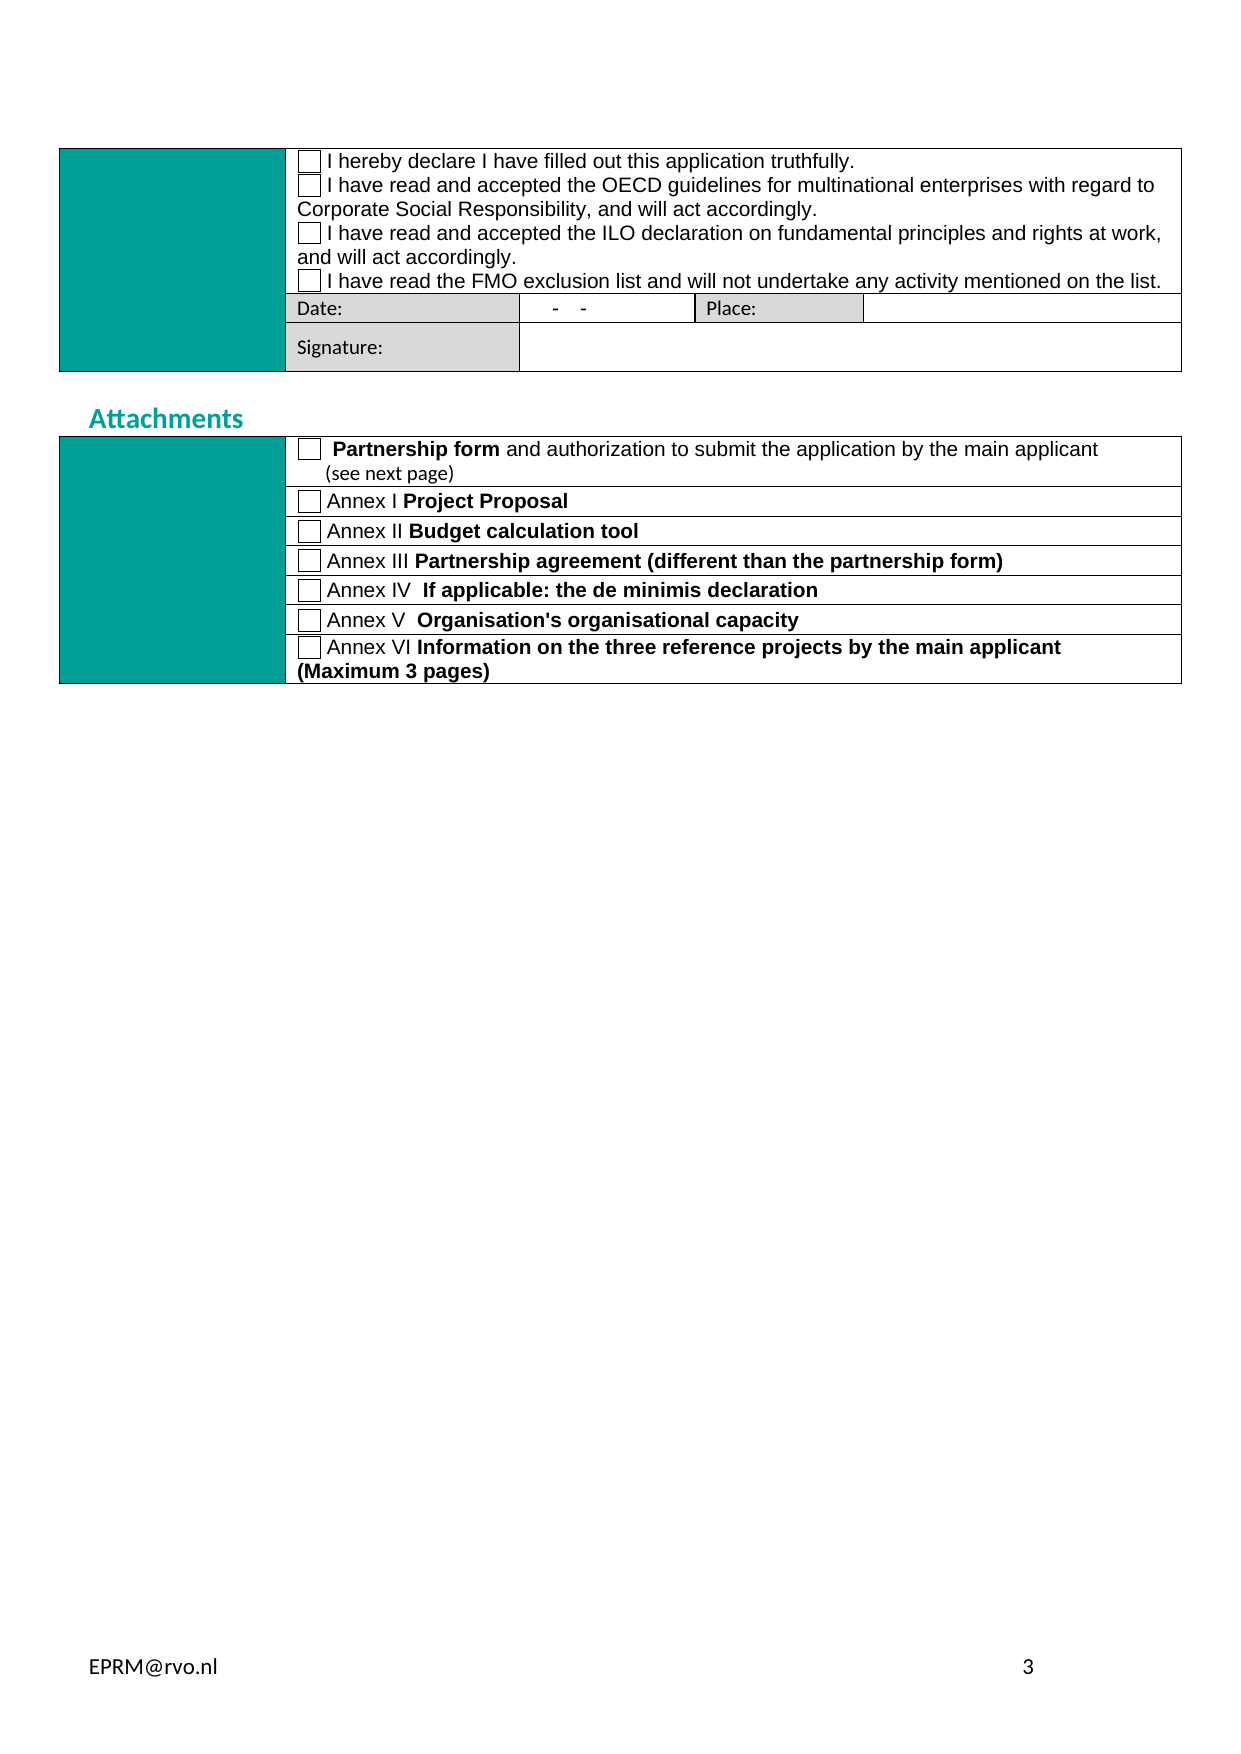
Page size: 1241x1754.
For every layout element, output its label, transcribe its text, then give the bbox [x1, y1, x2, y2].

table_header Partnership form and authorization to submit the application by the main applicant (see next page) [286, 437, 1181, 486]
table_header [60, 437, 285, 683]
table_cell Annex VI Information on the three reference projects by the main applicant (Maximum 3 pages) [286, 635, 1181, 683]
table_cell Signature: [286, 323, 519, 371]
text Attachments [89, 400, 1152, 436]
table_cell [864, 294, 1181, 322]
table_cell Annex III Partnership agreement (different than the partnership form) [286, 546, 1181, 575]
table_cell Annex II Budget calculation tool [286, 517, 1181, 545]
table_cell Date: [286, 294, 519, 322]
table_cell Annex IV If applicable: the de minimis declaration [286, 576, 1181, 604]
table_cell - - [520, 294, 694, 322]
table_cell [520, 323, 1181, 371]
table_cell Annex V Organisation's organisational capacity [286, 605, 1181, 634]
table_cell Annex I Project Proposal [286, 487, 1181, 516]
table_cell Place: [696, 294, 863, 322]
